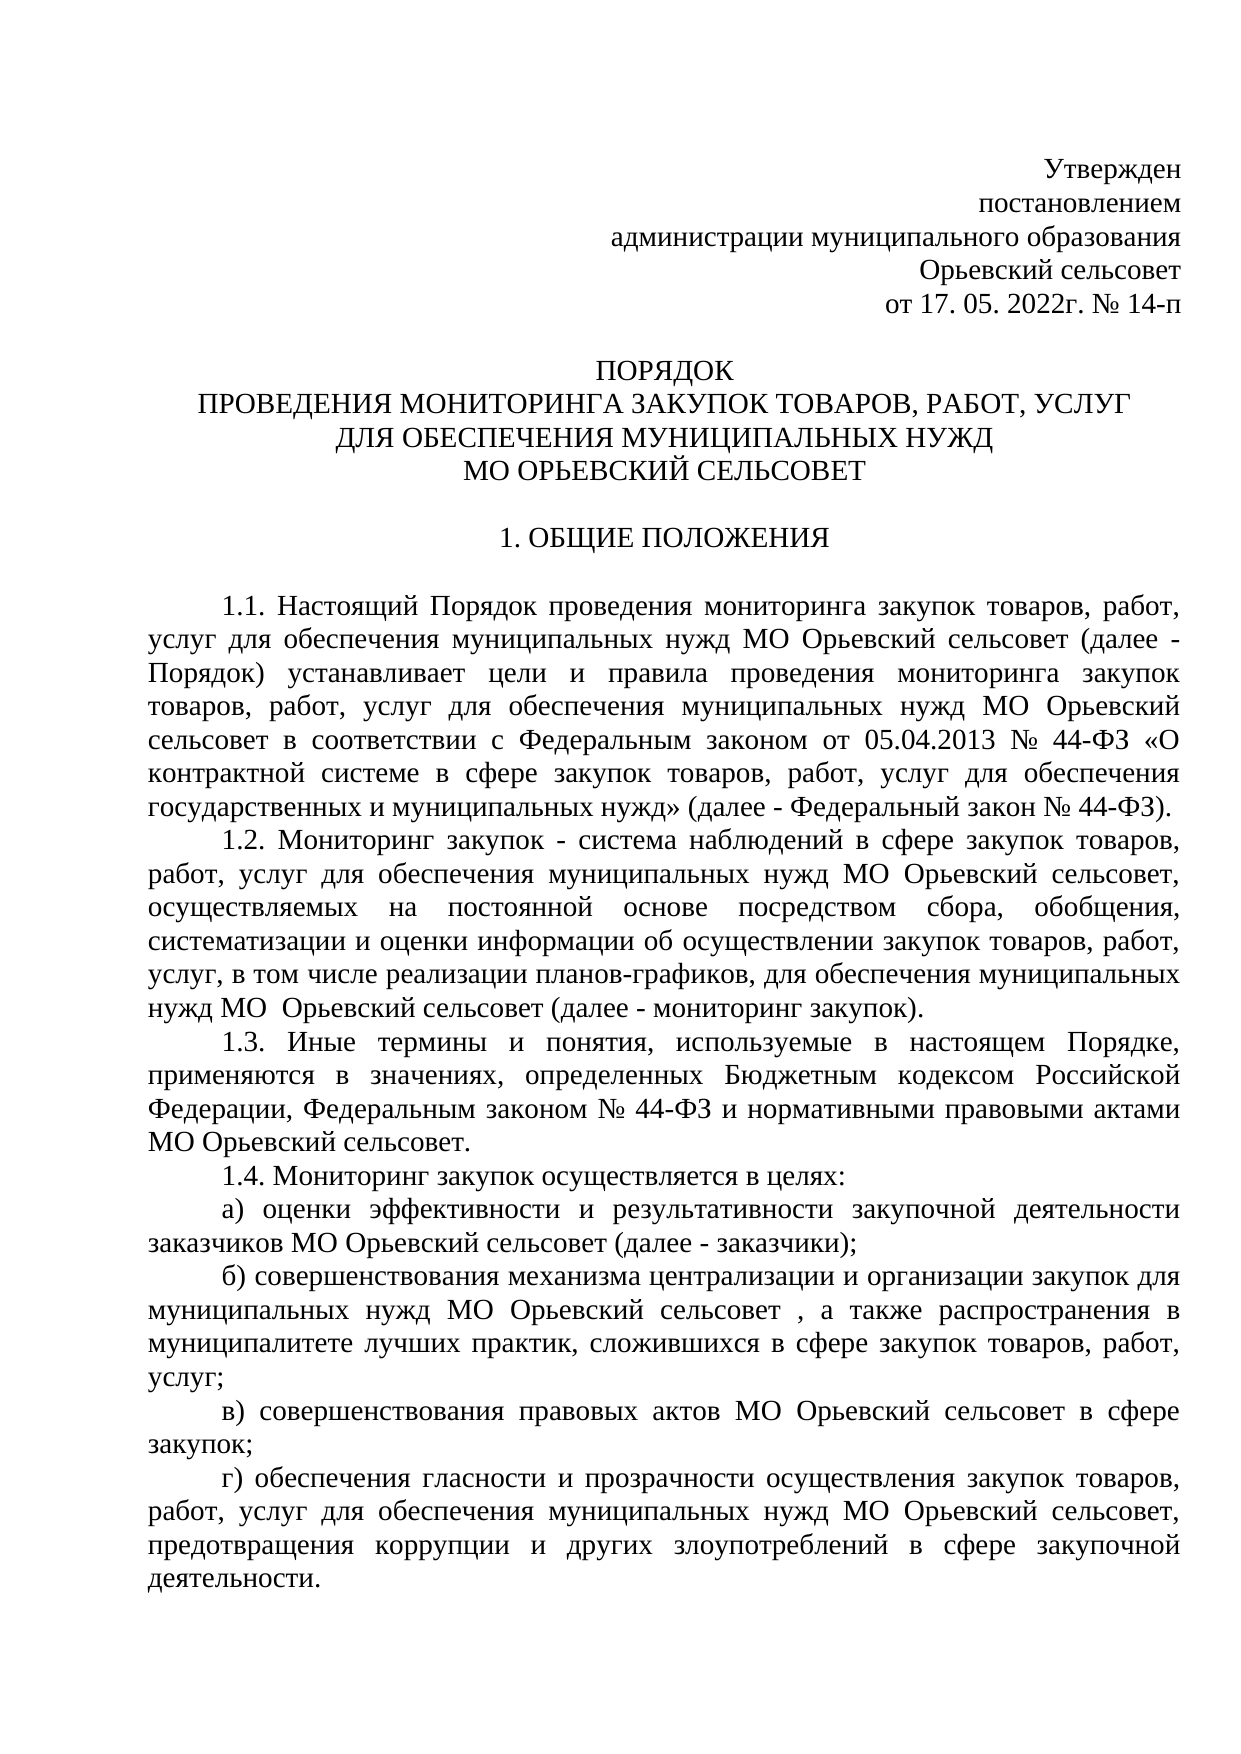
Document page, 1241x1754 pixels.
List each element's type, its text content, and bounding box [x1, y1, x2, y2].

text ПОРЯДОК [148, 353, 1181, 386]
text администрации муниципального образования [148, 219, 1181, 252]
text б) совершенствования механизма централизации и организации закупок для муниципальных нужд МО Орьевский сельсовет , а также распространения в муниципалитете лучших практик, сложившихся в сфере закупок товаров, работ, услуг; [148, 1258, 1181, 1393]
text г) обеспечения гласности и прозрачности осуществления закупок товаров, работ, услуг для обеспечения муниципальных нужд МО Орьевский сельсовет, предотвращения коррупции и других злоупотреблений в сфере закупочной деятельности. [148, 1460, 1181, 1594]
text от 17. 05. 2022г. № 14-п [148, 286, 1181, 319]
text ДЛЯ ОБЕСПЕЧЕНИЯ МУНИЦИПАЛЬНЫХ НУЖД [148, 420, 1181, 453]
text 1.2. Мониторинг закупок - система наблюдений в сфере закупок товаров, работ, услуг для обеспечения муниципальных нужд МО Орьевский сельсовет, осуществляемых на постоянной основе посредством сбора, обобщения, систематизации и оценки информации об осуществлении закупок товаров, работ, услуг, в том числе реализации планов-графиков, для обеспечения муниципальных нужд МО Орьевский сельсовет (далее - мониторинг закупок). [148, 822, 1181, 1024]
text 1.4. Мониторинг закупок осуществляется в целях: [148, 1158, 1181, 1191]
text постановлением [148, 185, 1181, 219]
text 1. ОБЩИЕ ПОЛОЖЕНИЯ [148, 521, 1181, 554]
text в) совершенствования правовых актов МО Орьевский сельсовет в сфере закупок; [148, 1393, 1181, 1460]
text 1.1. Настоящий Порядок проведения мониторинга закупок товаров, работ, услуг для обеспечения муниципальных нужд МО Орьевский сельсовет (далее - Порядок) устанавливает цели и правила проведения мониторинга закупок товаров, работ, услуг для обеспечения муниципальных нужд МО Орьевский сельсовет в соответствии с Федеральным законом от 05.04.2013 № 44-ФЗ «О контрактной системе в сфере закупок товаров, работ, услуг для обеспечения государственных и муниципальных нужд» (далее - Федеральный закон № 44-ФЗ). [148, 588, 1181, 822]
text МО ОРЬЕВСКИЙ СЕЛЬСОВЕТ [148, 453, 1181, 487]
text ПРОВЕДЕНИЯ МОНИТОРИНГА ЗАКУПОК ТОВАРОВ, РАБОТ, УСЛУГ [148, 386, 1181, 420]
text 1.3. Иные термины и понятия, используемые в настоящем Порядке, применяются в значениях, определенных Бюджетным кодексом Российской Федерации, Федеральным законом № 44-ФЗ и нормативными правовыми актами МО Орьевский сельсовет. [148, 1024, 1181, 1158]
text Орьевский сельсовет [148, 252, 1181, 286]
text Утвержден [148, 152, 1181, 185]
text а) оценки эффективности и результативности закупочной деятельности заказчиков МО Орьевский сельсовет (далее - заказчики); [148, 1191, 1181, 1258]
